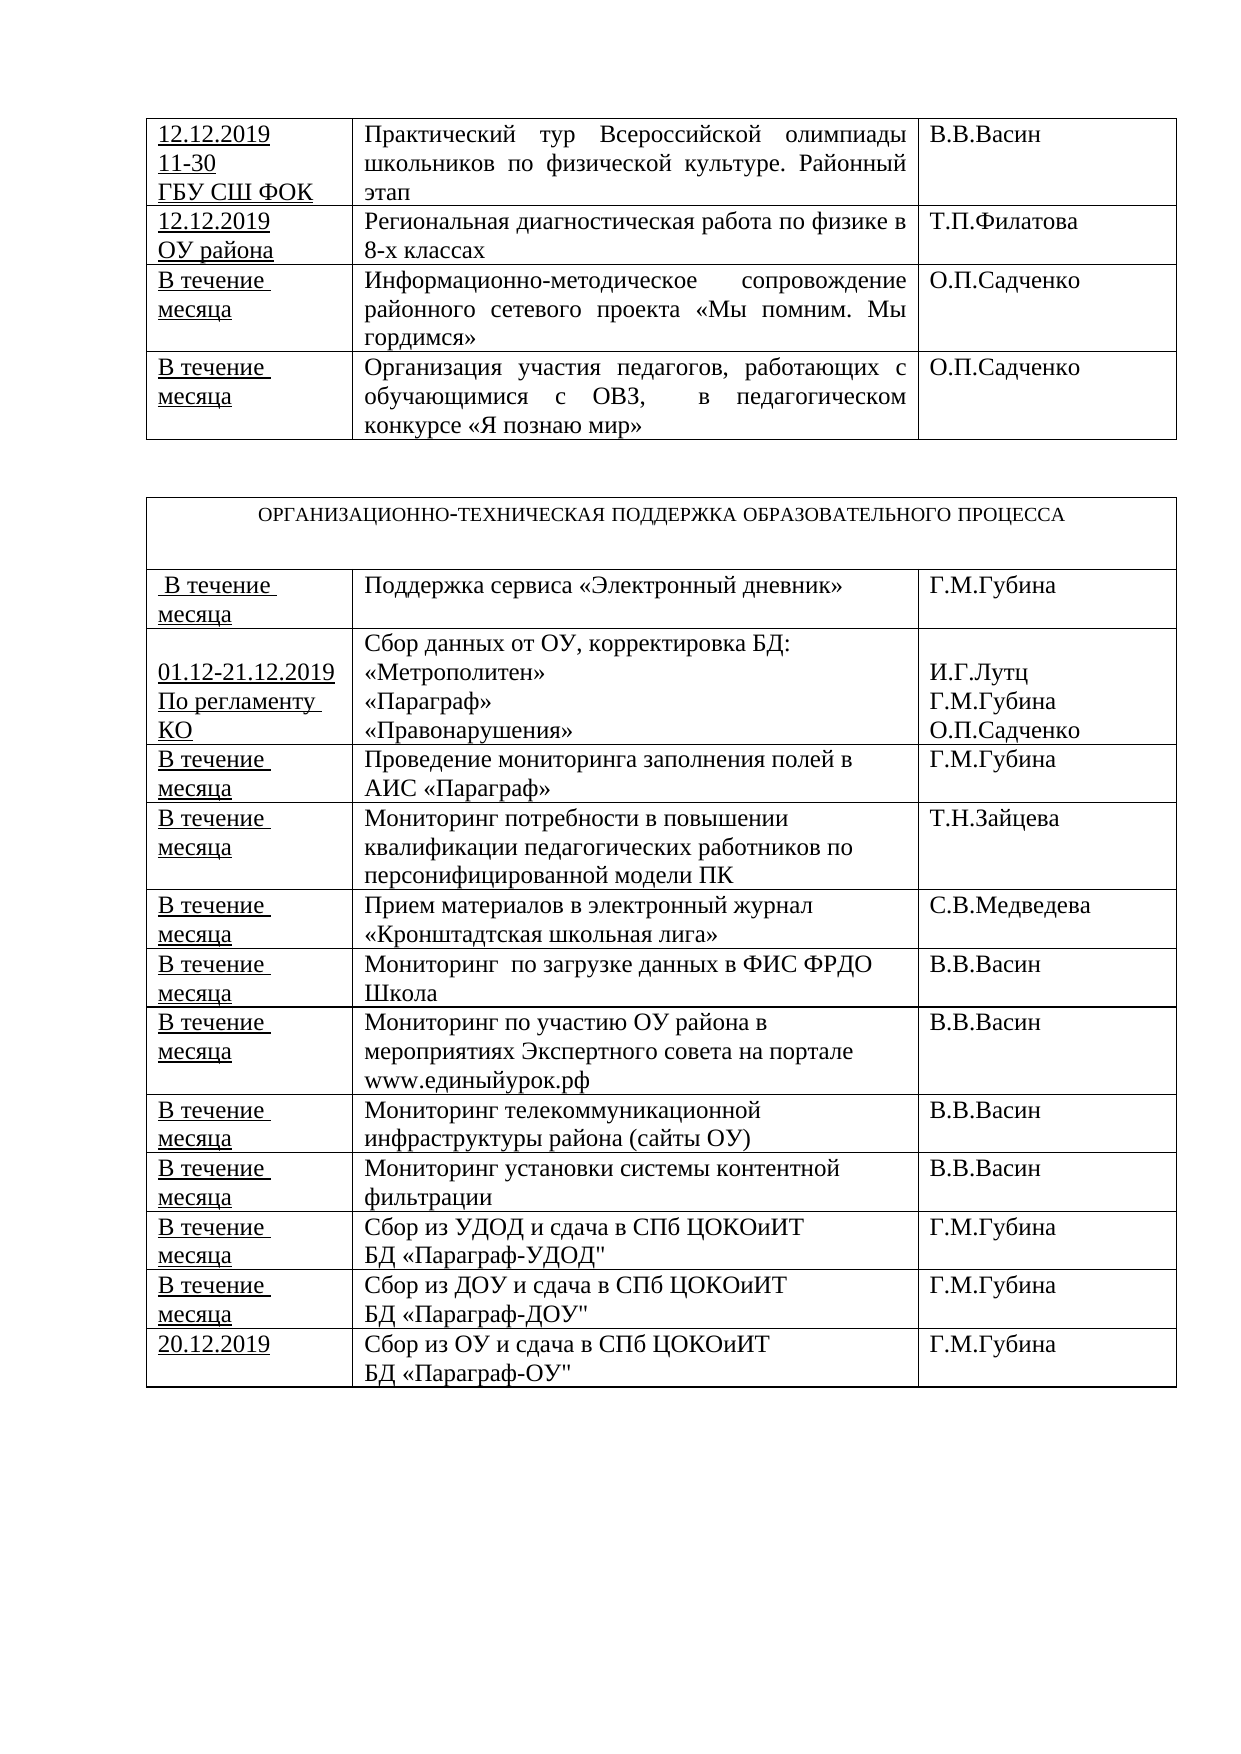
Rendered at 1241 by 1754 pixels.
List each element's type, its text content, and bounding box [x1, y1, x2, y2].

table_cell Поддержка сервиса «Электронный дневник» [353, 570, 918, 627]
table_cell В течение месяца [147, 803, 352, 889]
table_cell В.В.Васин [919, 1153, 1176, 1211]
table_cell О.П.Садченко [919, 352, 1176, 438]
table_cell С.В.Медведева [919, 890, 1176, 948]
table_cell Проведение мониторинга заполнения полей в АИС «Параграф» [353, 745, 918, 802]
table_cell В.В.Васин [919, 1008, 1176, 1094]
table_cell Прием материалов в электронный журнал «Кронштадтская школьная лига» [353, 890, 918, 948]
table_cell 12.12.2019 ОУ района [147, 206, 352, 264]
table_cell В течение месяца [147, 1270, 352, 1328]
table_cell В течение месяца [147, 570, 352, 627]
table_cell Г.М.Губина [919, 570, 1176, 627]
table_cell Г.М.Губина [919, 1329, 1176, 1386]
table_cell В течение месяца [147, 1008, 352, 1094]
table_cell Сбор из УДОД и сдача в СПб ЦОКОиИТ БД «Параграф-УДОД" [353, 1212, 918, 1269]
table_cell Мониторинг установки системы контентной фильтрации [353, 1153, 918, 1211]
table_cell Практический тур Всероссийской олимпиады школьников по физической культуре. Районный этап [353, 119, 918, 205]
table_cell В течение месяца [147, 1212, 352, 1269]
table_cell В.В.Васин [919, 1095, 1176, 1152]
table_cell Г.М.Губина [919, 1270, 1176, 1328]
table_cell И.Г.Лутц Г.М.Губина О.П.Садченко [919, 629, 1176, 743]
table_cell Г.М.Губина [919, 745, 1176, 802]
table_cell 12.12.2019 11-30 ГБУ СШ ФОК [147, 119, 352, 205]
table_cell О.П.Садченко [919, 265, 1176, 351]
table_cell Информационно-методическое сопровождение районного сетевого проекта «Мы помним. Мы гордимся» [353, 265, 918, 351]
table_cell В течение месяца [147, 890, 352, 948]
table_cell В течение месяца [147, 1153, 352, 1211]
table_cell В.В.Васин [919, 119, 1176, 205]
table_cell Мониторинг по загрузке данных в ФИС ФРДО Школа [353, 949, 918, 1006]
table_cell В течение месяца [147, 949, 352, 1006]
table_cell Сбор из ДОУ и сдача в СПб ЦОКОиИТ БД «Параграф-ДОУ" [353, 1270, 918, 1328]
table_cell В.В.Васин [919, 949, 1176, 1006]
table_cell В течение месяца [147, 1095, 352, 1152]
table_cell Мониторинг телекоммуникационной инфраструктуры района (сайты ОУ) [353, 1095, 918, 1152]
table_cell В течение месяца [147, 265, 352, 351]
table_cell В течение месяца [147, 745, 352, 802]
table_cell В течение месяца [147, 352, 352, 438]
table_cell Сбор данных от ОУ, корректировка БД: «Метрополитен» «Параграф» «Правонарушения» [353, 629, 918, 743]
table_cell Г.М.Губина [919, 1212, 1176, 1269]
table_cell Мониторинг потребности в повышении квалификации педагогических работников по персонифицированной модели ПК [353, 803, 918, 889]
table_cell Организация участия педагогов, работающих с обучающимися с ОВЗ, в педагогическом конкурсе «Я познаю мир» [353, 352, 918, 438]
table_cell 20.12.2019 [147, 1329, 352, 1386]
table_cell Сбор из ОУ и сдача в СПб ЦОКОиИТ БД «Параграф-ОУ" [353, 1329, 918, 1386]
table_cell Т.Н.Зайцева [919, 803, 1176, 889]
table_header организационно-техническая поддержка образовательного процесса [147, 498, 1176, 569]
table_cell 01.12-21.12.2019 По регламенту КО [147, 629, 352, 743]
table_cell Мониторинг по участию ОУ района в мероприятиях Экспертного совета на портале www.единыйурок.рф [353, 1008, 918, 1094]
table_cell Т.П.Филатова [919, 206, 1176, 264]
table_cell Региональная диагностическая работа по физике в 8-х классах [353, 206, 918, 264]
